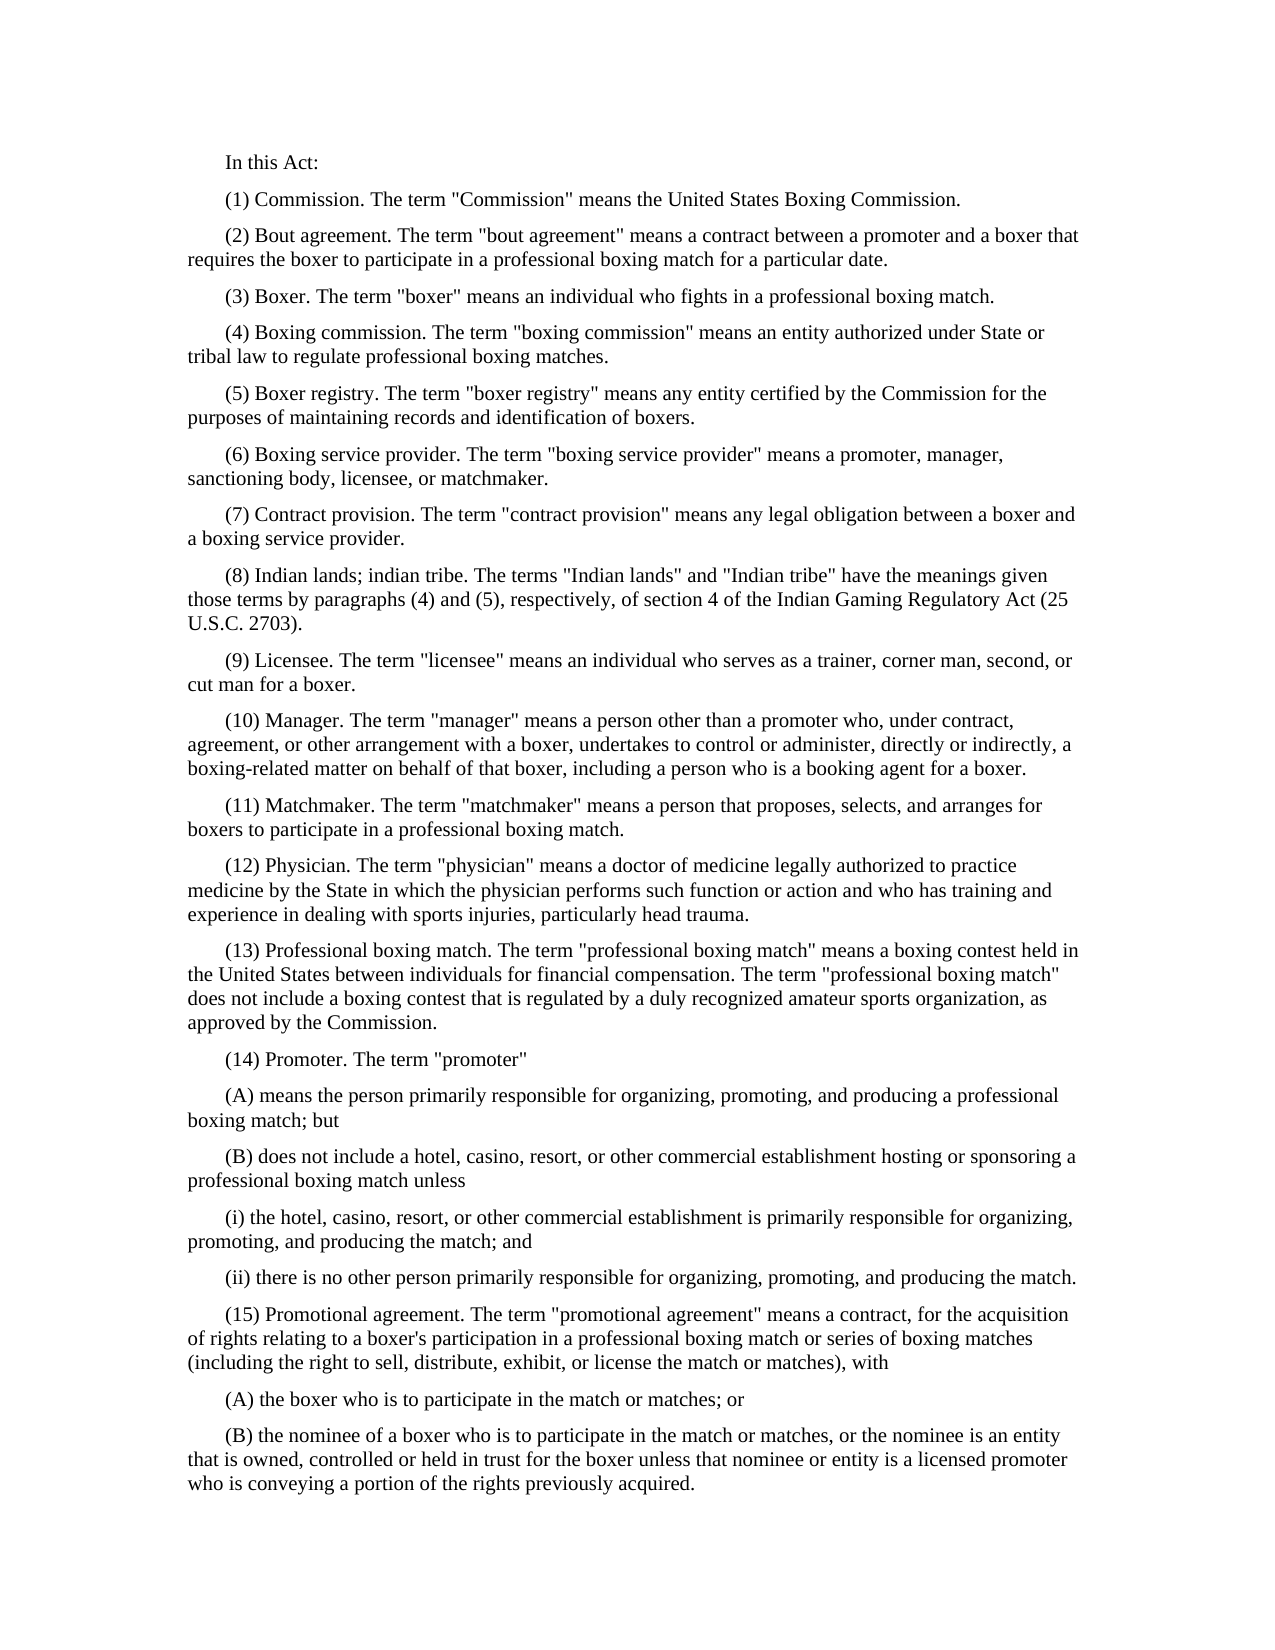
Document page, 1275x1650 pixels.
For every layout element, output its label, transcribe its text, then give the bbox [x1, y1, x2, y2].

text (A) the boxer who is to participate in the match or matches; or [187, 1387, 1087, 1411]
text (6) Boxing service provider. The term "boxing service provider" means a promoter, manager, sanctioning body, licensee, or matchmaker. [187, 442, 1087, 490]
text (12) Physician. The term "physician" means a doctor of medicine legally authorized to practice medicine by the State in which the physician performs such function or action and who has training and experience in dealing with sports injuries, particularly head trauma. [187, 853, 1087, 926]
text (11) Matchmaker. The term "matchmaker" means a person that proposes, selects, and arranges for boxers to participate in a professional boxing match. [187, 793, 1087, 841]
text (13) Professional boxing match. The term "professional boxing match" means a boxing contest held in the United States between individuals for financial compensation. The term "professional boxing match" does not include a boxing contest that is regulated by a duly recognized amateur sports organization, as approved by the Commission. [187, 938, 1087, 1034]
text (5) Boxer registry. The term "boxer registry" means any entity certified by the Commission for the purposes of maintaining records and identification of boxers. [187, 381, 1087, 429]
text (7) Contract provision. The term "contract provision" means any legal obligation between a boxer and a boxing service provider. [187, 502, 1087, 550]
text (B) does not include a hotel, casino, resort, or other commercial establishment hosting or sponsoring a professional boxing match unless [187, 1144, 1087, 1192]
text (8) Indian lands; indian tribe. The terms "Indian lands" and "Indian tribe" have the meanings given those terms by paragraphs (4) and (5), respectively, of section 4 of the Indian Gaming Regulatory Act (25 U.S.C. 2703). [187, 563, 1087, 635]
text (2) Bout agreement. The term "bout agreement" means a contract between a promoter and a boxer that requires the boxer to participate in a professional boxing match for a particular date. [187, 223, 1087, 271]
text (15) Promotional agreement. The term "promotional agreement" means a contract, for the acquisition of rights relating to a boxer's participation in a professional boxing match or series of boxing matches (including the right to sell, distribute, exhibit, or license the match or matches), with [187, 1302, 1087, 1374]
text (3) Boxer. The term "boxer" means an individual who fights in a professional boxing match. [187, 284, 1087, 308]
text In this Act: [187, 150, 1087, 174]
text (ii) there is no other person primarily responsible for organizing, promoting, and producing the match. [187, 1265, 1087, 1289]
text (10) Manager. The term "manager" means a person other than a promoter who, under contract, agreement, or other arrangement with a boxer, undertakes to control or administer, directly or indirectly, a boxing-related matter on behalf of that boxer, including a person who is a booking agent for a boxer. [187, 708, 1087, 780]
text (9) Licensee. The term "licensee" means an individual who serves as a trainer, corner man, second, or cut man for a boxer. [187, 647, 1087, 696]
text (B) the nominee of a boxer who is to participate in the match or matches, or the nominee is an entity that is owned, controlled or held in trust for the boxer unless that nominee or entity is a licensed promoter who is conveying a portion of the rights previously acquired. [187, 1423, 1087, 1495]
text (1) Commission. The term "Commission" means the United States Boxing Commission. [187, 187, 1087, 211]
text (i) the hotel, casino, resort, or other commercial establishment is primarily responsible for organizing, promoting, and producing the match; and [187, 1205, 1087, 1253]
text (14) Promoter. The term "promoter" [187, 1047, 1087, 1071]
text (4) Boxing commission. The term "boxing commission" means an entity authorized under State or tribal law to regulate professional boxing matches. [187, 320, 1087, 368]
text (A) means the person primarily responsible for organizing, promoting, and producing a professional boxing match; but [187, 1083, 1087, 1132]
